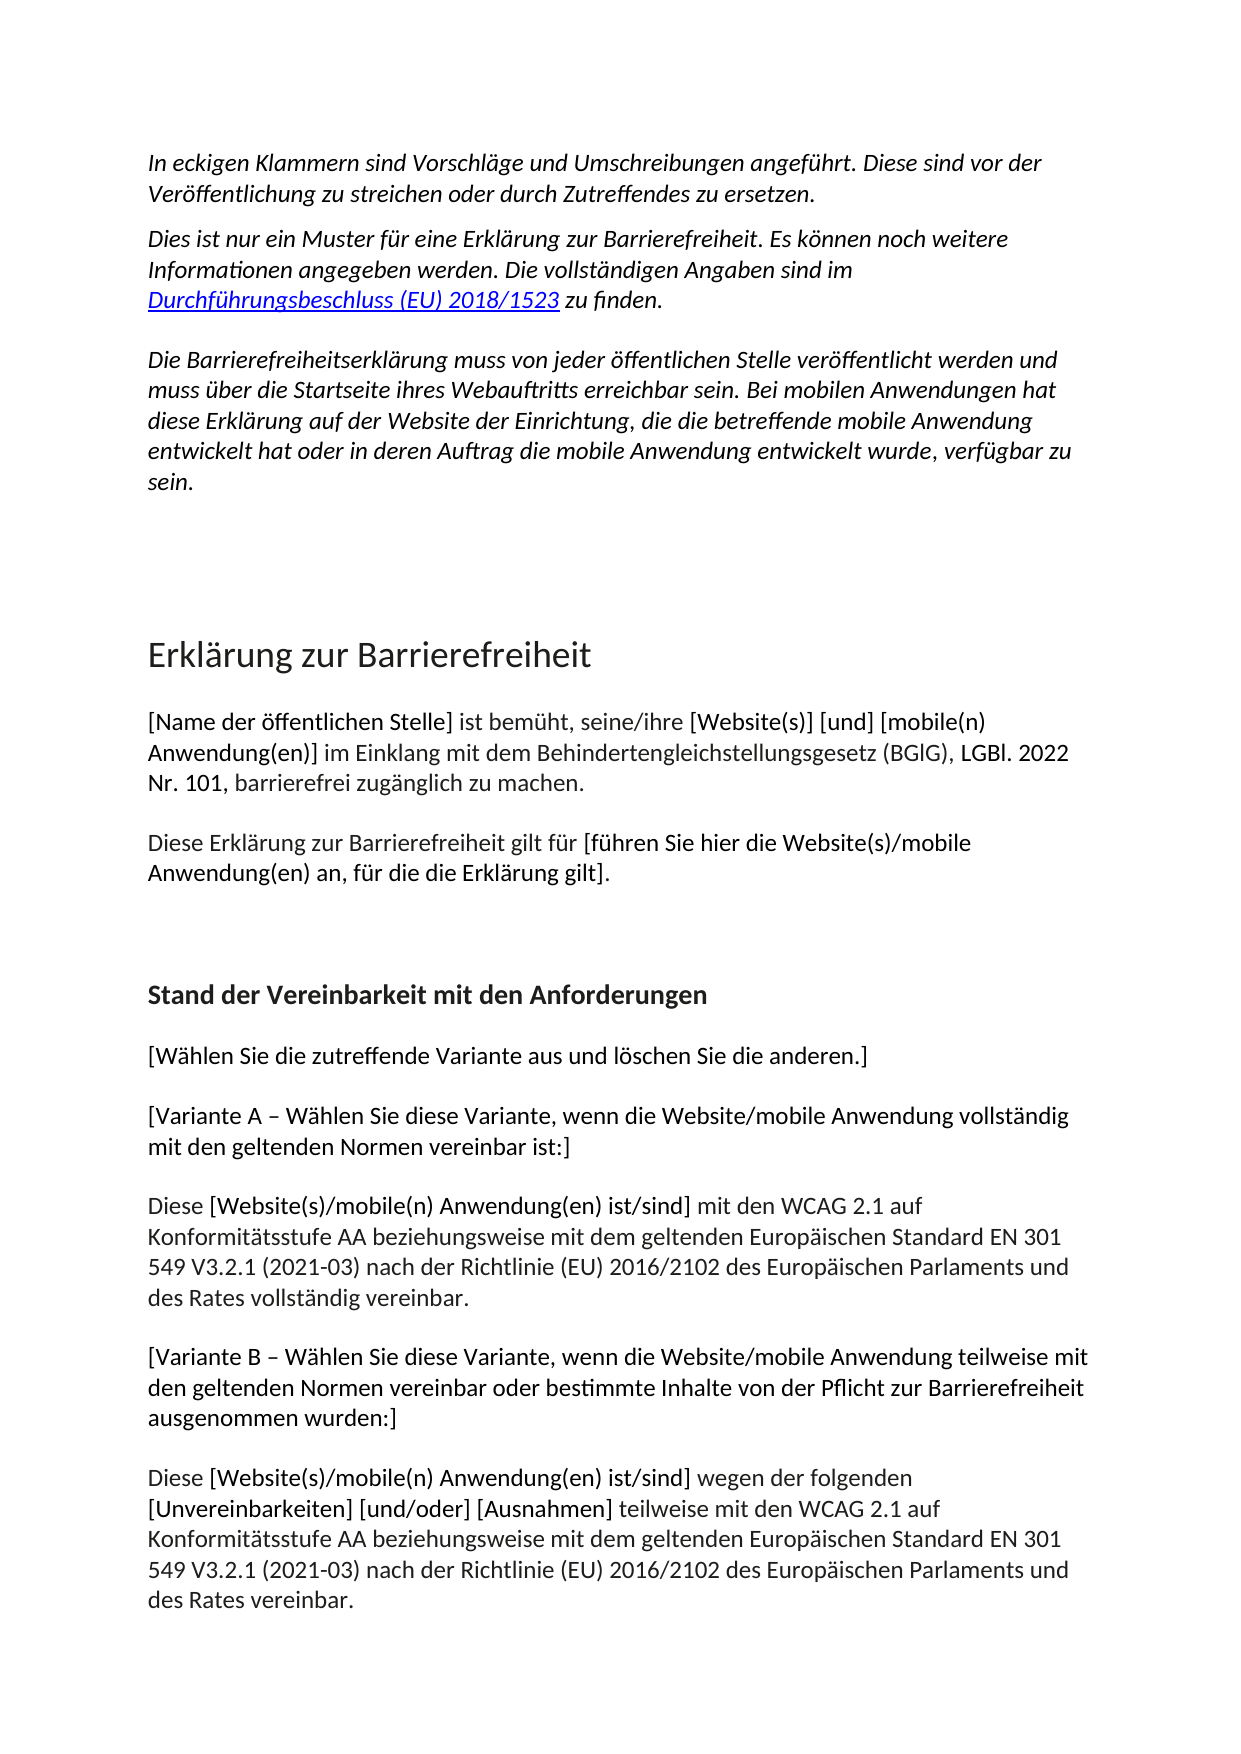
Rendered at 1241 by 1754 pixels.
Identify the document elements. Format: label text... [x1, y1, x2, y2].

text Dies ist nur ein Muster für eine Erklärung zur Barrierefreiheit. Es können noch weitere Informationen angegeben werden. Die vollständigen Angaben sind im Durchführungsbeschluss (EU) 2018/1523 zu finden. [148, 223, 1093, 315]
text [Name der öffentlichen Stelle] ist bemüht, seine/ihre [Website(s)] [und] [mobile(n) Anwendung(en)] im Einklang mit dem Behindertengleichstellungsgesetz (BGlG), LGBl. 2022 Nr. 101, barrierefrei zugänglich zu machen. [148, 706, 1093, 798]
text Erklärung zur Barrierefreiheit [148, 631, 1093, 677]
text Diese [Website(s)/mobile(n) Anwendung(en) ist/sind] mit den WCAG 2.1 auf Konformitätsstufe AA beziehungsweise mit dem geltenden Europäischen Standard EN 301 549 V3.2.1 (2021-03) nach der Richtlinie (EU) 2016/2102 des Europäischen Parlaments und des Rates vollständig vereinbar. [148, 1190, 1093, 1312]
text Die Barrierefreiheitserklärung muss von jeder öffentlichen Stelle veröffentlicht werden und muss über die Startseite ihres Webauftritts erreichbar sein. Bei mobilen Anwendungen hat diese Erklärung auf der Website der Einrichtung, die die betreffende mobile Anwendung entwickelt hat oder in deren Auftrag die mobile Anwendung entwickelt wurde, verfügbar zu sein. [148, 344, 1093, 497]
text [Wählen Sie die zutreffende Variante aus und löschen Sie die anderen.] [148, 1040, 1093, 1071]
text [Variante B – Wählen Sie diese Variante, wenn die Website/mobile Anwendung teilweise mit den geltenden Normen vereinbar oder bestimmte Inhalte von der Pflicht zur Barrierefreiheit ausgenommen wurden:] [148, 1342, 1093, 1433]
text [Variante A – Wählen Sie diese Variante, wenn die Website/mobile Anwendung vollständig mit den geltenden Normen vereinbar ist:] [148, 1100, 1093, 1161]
text Diese [Website(s)/mobile(n) Anwendung(en) ist/sind] wegen der folgenden [Unvereinbarkeiten] [und/oder] [Ausnahmen] teilweise mit den WCAG 2.1 auf Konformitätsstufe AA beziehungsweise mit dem geltenden Europäischen Standard EN 301 549 V3.2.1 (2021-03) nach der Richtlinie (EU) 2016/2102 des Europäischen Parlaments und des Rates vereinbar. [148, 1462, 1093, 1615]
text In eckigen Klammern sind Vorschläge und Umschreibungen angeführt. Diese sind vor der Veröffentlichung zu streichen oder durch Zutreffendes zu ersetzen. [148, 148, 1093, 209]
text Diese Erklärung zur Barrierefreiheit gilt für [führen Sie hier die Website(s)/mobile Anwendung(en) an, für die die Erklärung gilt]. [148, 827, 1093, 888]
text Stand der Vereinbarkeit mit den Anforderungen [148, 977, 1093, 1011]
